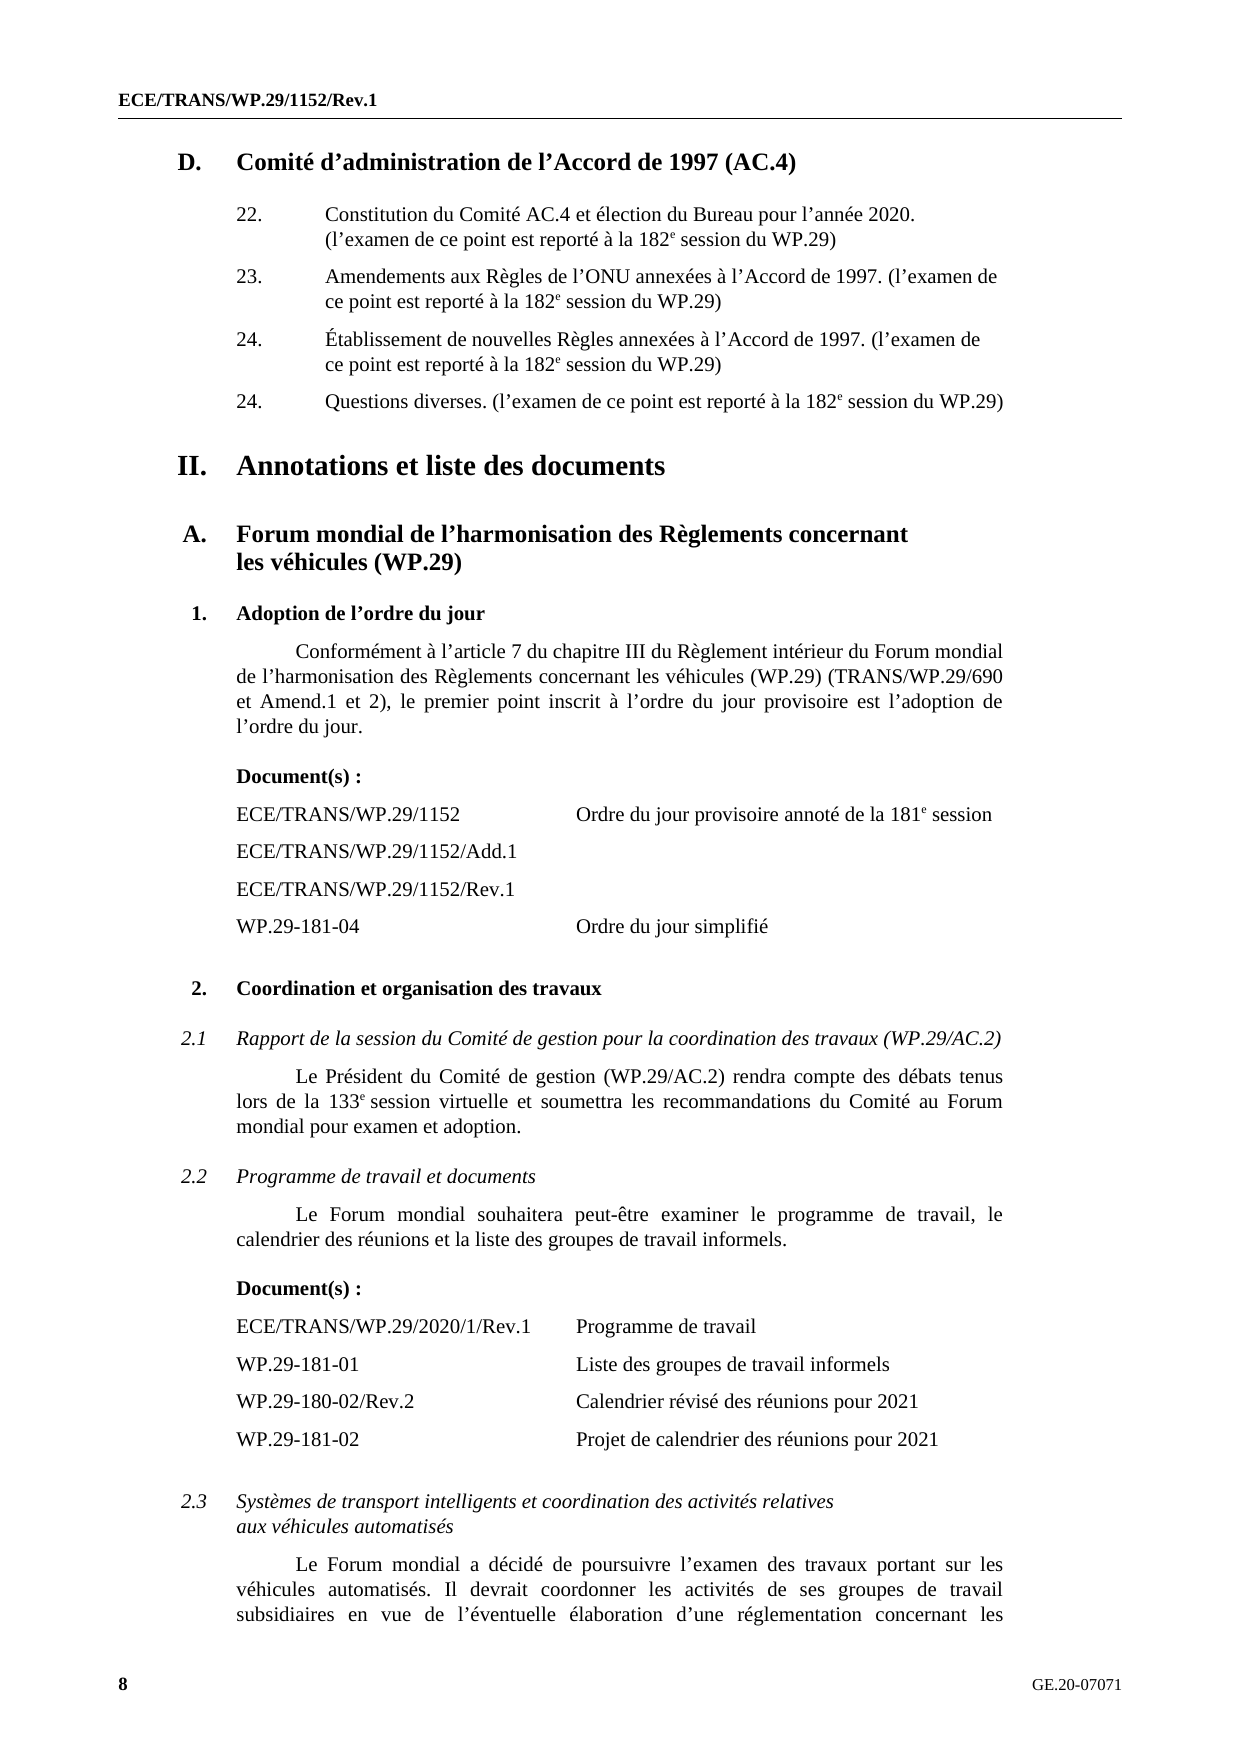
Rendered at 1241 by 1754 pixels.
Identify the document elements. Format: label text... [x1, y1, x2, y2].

text 2.3 Systèmes de transport intelligents et coordination des activités relatives aux véhicules automatisés [118, 1488, 1004, 1538]
text 2.1 Rapport de la session du Comité de gestion pour la coordination des travaux (WP.29/AC.2) [118, 1026, 1004, 1051]
text D. Comité d’administration de l’Accord de 1997 (AC.4) [177, 148, 1004, 176]
table_cell WP.29-181-02 [236, 1426, 576, 1463]
table_header ECE/TRANS/WP.29/1152 ECE/TRANS/WP.29/1152/Add.1 ECE/TRANS/WP.29/1152/Rev.1 [236, 801, 576, 913]
text 2.2 Programme de travail et documents [118, 1163, 1004, 1188]
text Le Président du Comité de gestion (WP.29/AC.2) rendra compte des débats tenus lors de la 133e session virtuelle et soumettra les recommandations du Comité au Forum mondial pour examen et adoption. [236, 1063, 1004, 1138]
table_cell WP.29-181-01 [236, 1351, 576, 1388]
text 23. Amendements aux Règles de l’ONU annexées à l’Accord de 1997. (l’examen de ce point est reporté à la 182e session du WP.29) [236, 263, 1004, 313]
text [236, 1551, 1004, 1626]
table_cell Liste des groupes de travail informels [576, 1351, 1004, 1388]
text Document(s) : [118, 763, 1004, 788]
text A. Forum mondial de l’harmonisation des Règlements concernant les véhicules (WP.29) [118, 519, 1004, 576]
text 2. Coordination et organisation des travaux [118, 976, 1004, 1001]
text Conformément à l’article 7 du chapitre III du Règlement intérieur du Forum mondial de l’harmonisation des Règlements concernant les véhicules (WP.29) (TRANS/WP.29/690 et Amend.1 et 2), le premier point inscrit à l’ordre du jour provisoire est l’adoption de l’ordre du jour. [236, 638, 1004, 738]
table_header ECE/TRANS/WP.29/2020/1/Rev.1 [236, 1313, 576, 1351]
text 24. Questions diverses. (l’examen de ce point est reporté à la 182e session du WP.29) [236, 388, 1004, 413]
text 24. Établissement de nouvelles Règles annexées à l’Accord de 1997. (l’examen de ce point est reporté à la 182e session du WP.29) [236, 326, 1004, 376]
text 1. Adoption de l’ordre du jour [118, 601, 1004, 626]
table_cell WP.29-180-02/Rev.2 [236, 1388, 576, 1426]
text Document(s) : [118, 1276, 1004, 1301]
text Le Forum mondial souhaitera peut-être examiner le programme de travail, le calendrier des réunions et la liste des groupes de travail informels. [236, 1201, 1004, 1251]
table_cell WP.29-181-04 [236, 913, 576, 951]
table_cell Ordre du jour simplifié [576, 913, 1004, 951]
table_header Programme de travail [576, 1313, 1004, 1351]
table_cell Calendrier révisé des réunions pour 2021 [576, 1388, 1004, 1426]
table_cell Projet de calendrier des réunions pour 2021 [576, 1426, 1004, 1463]
text II. Annotations et liste des documents [118, 451, 1004, 482]
table_header Ordre du jour provisoire annoté de la 181e session [576, 801, 1004, 913]
text 22. Constitution du Comité AC.4 et élection du Bureau pour l’année 2020. (l’examen de ce point est reporté à la 182e session du WP.29) [236, 201, 1004, 251]
